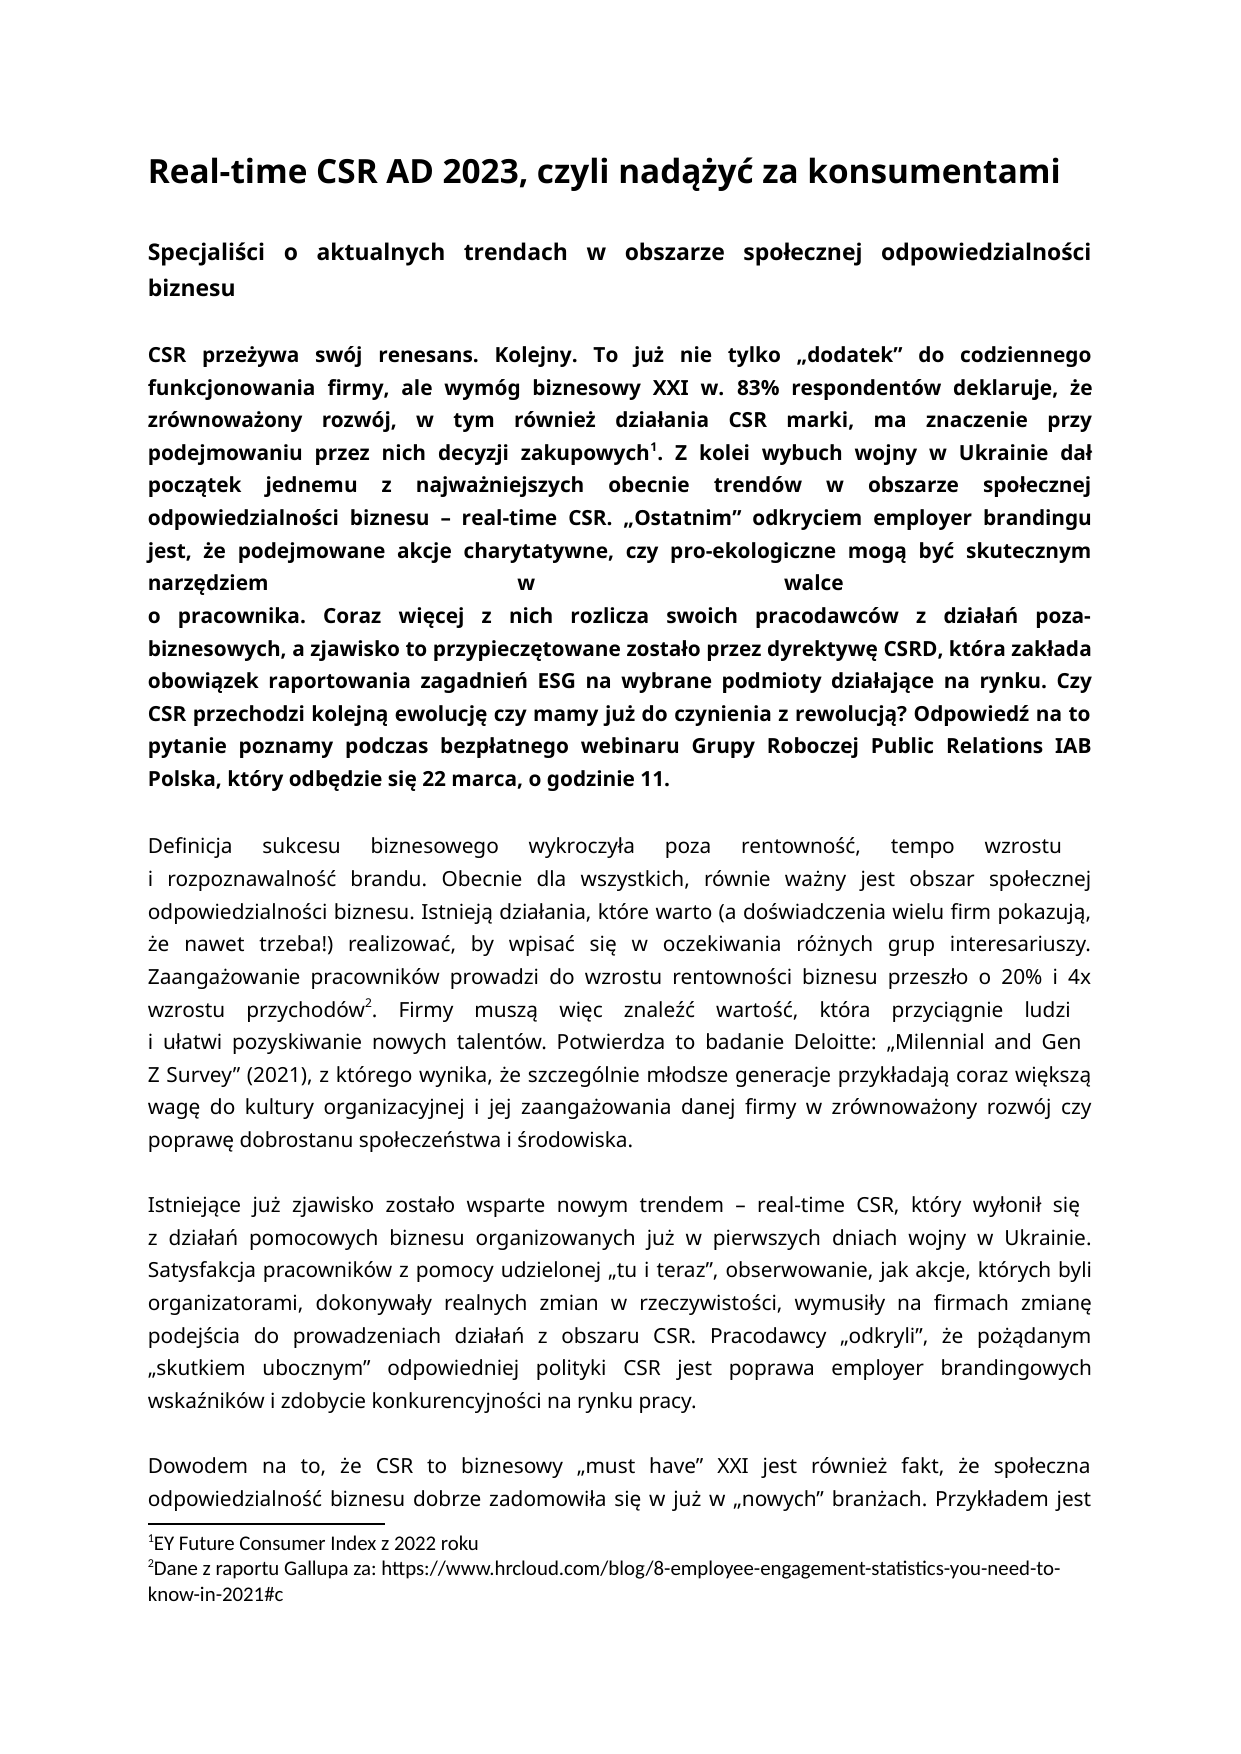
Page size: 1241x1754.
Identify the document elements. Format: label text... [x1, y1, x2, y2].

text Real-time CSR AD 2023, czyli nadążyć za konsumentami [148, 148, 1093, 193]
text CSR przeżywa swój renesans. Kolejny. To już nie tylko „dodatek” do codziennego funkcjonowania firmy, ale wymóg biznesowy XXI w. 83% respondentów deklaruje, że zrównoważony rozwój, w tym również działania CSR marki, ma znaczenie przy podejmowaniu przez nich decyzji zakupowych. Z kolei wybuch wojny w Ukrainie dał początek jednemu z najważniejszych obecnie trendów w obszarze społecznej odpowiedzialności biznesu – real-time CSR. „Ostatnim” odkryciem employer brandingu jest, że podejmowane akcje charytatywne, czy pro-ekologiczne mogą być skutecznym narzędziem w walce o pracownika. Coraz więcej z nich rozlicza swoich pracodawców z działań poza-biznesowych, a zjawisko to przypieczętowane zostało przez dyrektywę CSRD, która zakłada obowiązek raportowania zagadnień ESG na wybrane podmioty działające na rynku. Czy CSR przechodzi kolejną ewolucję czy mamy już do czynienia z rewolucją? Odpowiedź na to pytanie poznamy podczas bezpłatnego webinaru Grupy Roboczej Public Relations IAB Polska, który odbędzie się 22 marca, o godzinie 11. [148, 340, 1093, 792]
text Specjaliści o aktualnych trendach w obszarze społecznej odpowiedzialności biznesu [148, 236, 1093, 303]
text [148, 1451, 1093, 1512]
text Definicja sukcesu biznesowego wykroczyła poza rentowność, tempo wzrostu i rozpoznawalność brandu. Obecnie dla wszystkich, równie ważny jest obszar społecznej odpowiedzialności biznesu. Istnieją działania, które warto (a doświadczenia wielu firm pokazują, że nawet trzeba!) realizować, by wpisać się w oczekiwania różnych grup interesariuszy. Zaangażowanie pracowników prowadzi do wzrostu rentowności biznesu przeszło o 20% i 4x wzrostu przychodów. Firmy muszą więc znaleźć wartość, która przyciągnie ludzi i ułatwi pozyskiwanie nowych talentów. Potwierdza to badanie Deloitte: „Milennial and Gen Z Survey” (2021), z którego wynika, że szczególnie młodsze generacje przykładają coraz większą wagę do kultury organizacyjnej i jej zaangażowania danej firmy w zrównoważony rozwój czy poprawę dobrostanu społeczeństwa i środowiska. [148, 832, 1093, 1153]
text Istniejące już zjawisko zostało wsparte nowym trendem – real-time CSR, który wyłonił się z działań pomocowych biznesu organizowanych już w pierwszych dniach wojny w Ukrainie. Satysfakcja pracowników z pomocy udzielonej „tu i teraz”, obserwowanie, jak akcje, których byli organizatorami, dokonywały realnych zmian w rzeczywistości, wymusiły na firmach zmianę podejścia do prowadzeniach działań z obszaru CSR. Pracodawcy „odkryli”, że pożądanym „skutkiem ubocznym” odpowiedniej polityki CSR jest poprawa employer brandingowych wskaźników i zdobycie konkurencyjności na rynku pracy. [148, 1190, 1093, 1414]
